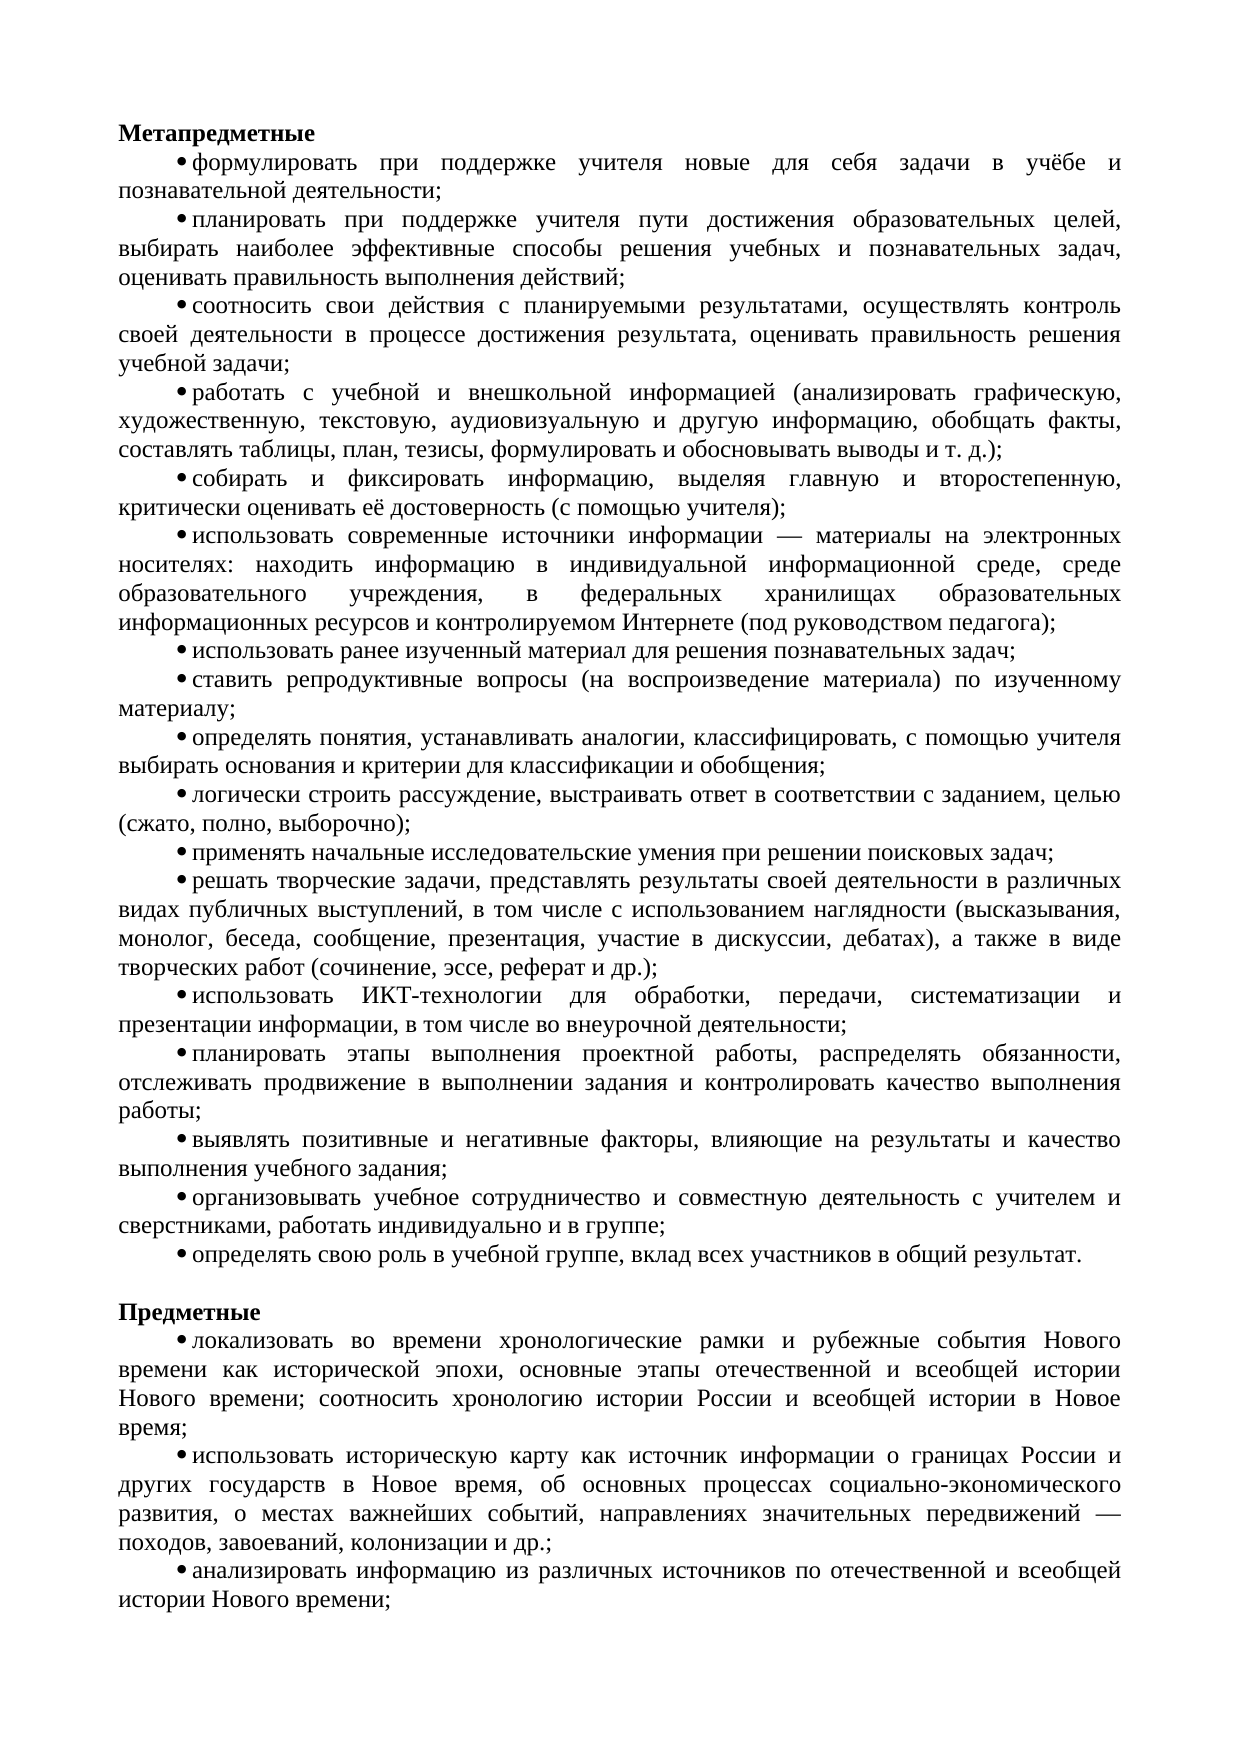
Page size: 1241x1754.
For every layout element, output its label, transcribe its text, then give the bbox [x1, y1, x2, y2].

list использовать ранее изученный материал для решения познавательных задач; [118, 636, 1122, 664]
list определять понятия, устанавливать аналогии, классифицировать, с помощью учителя выбирать основания и критерии для классификации и обобщения; [118, 722, 1122, 779]
list логически строить рассуждение, выстраивать ответ в соответствии с заданием, целью (сжато, полно, выборочно); [118, 779, 1122, 837]
list организовывать учебное сотрудничество и совместную деятельность с учителем и сверстниками, работать индивидуально и в группе; [118, 1182, 1122, 1239]
list определять свою роль в учебной группе, вклад всех участников в общий результат. [118, 1239, 1122, 1268]
list соотносить свои действия с планируемыми результатами, осуществлять контроль своей деятельности в процессе достижения результата, оценивать правильность решения учебной задачи; [118, 291, 1122, 377]
list планировать при поддержке учителя пути достижения образовательных целей, выбирать наиболее эффективные способы решения учебных и познавательных задач, оценивать правильность выполнения действий; [118, 204, 1122, 291]
list применять начальные исследовательские умения при решении поисковых задач; [118, 837, 1122, 866]
list решать творческие задачи, представлять результаты своей деятельности в различных видах публичных выступлений, в том числе с использованием наглядности (высказывания, монолог, беседа, сообщение, презентация, участие в дискуссии, дебатах), а также в виде творческих работ (сочинение, эссе, реферат и др.); [118, 866, 1122, 981]
list планировать этапы выполнения проектной работы, распределять обязанности, отслеживать продвижение в выполнении задания и контролировать качество выполнения работы; [118, 1038, 1122, 1124]
list использовать историческую карту как источник информации о границах России и других государств в Новое время, об основных процессах социально-экономического развития, о местах важнейших событий, направлениях значительных передвижений — походов, завоеваний, колонизации и др.; [118, 1441, 1122, 1556]
list работать с учебной и внешкольной информацией (анализировать графическую, художественную, текстовую, аудиовизуальную и другую информацию, обобщать факты, составлять таблицы, план, тезисы, формулировать и обосновывать выводы и т. д.); [118, 377, 1122, 463]
list формулировать при поддержке учителя новые для себя задачи в учёбе и познавательной деятельности; [118, 147, 1122, 204]
list анализировать информацию из различных источников по отечественной и всеобщей истории Нового времени; [118, 1556, 1122, 1613]
list использовать современные источники информации — материалы на электронных носителях: находить информацию в индивидуальной информационной среде, среде образовательного учреждения, в федеральных хранилищах образовательных информационных ресурсов и контролируемом Интернете (под руководством педагога); [118, 521, 1122, 636]
list выявлять позитивные и негативные факторы, влияющие на результаты и качество выполнения учебного задания; [118, 1124, 1122, 1182]
text Метапредметные [118, 118, 1122, 147]
list собирать и фиксировать информацию, выделяя главную и второстепенную, критически оценивать её достоверность (с помощью учителя); [118, 463, 1122, 521]
list использовать ИКТ-технологии для обработки, передачи, систематизации и презентации информации, в том числе во внеурочной деятельности; [118, 981, 1122, 1038]
list локализовать во времени хронологические рамки и рубежные события Нового времени как исторической эпохи, основные этапы отечественной и всеобщей истории Нового времени; соотносить хронологию истории России и всеобщей истории в Новое время; [118, 1326, 1122, 1441]
text Предметные [118, 1297, 1122, 1326]
list ставить репродуктивные вопросы (на воспроизведение материала) по изученному материалу; [118, 664, 1122, 722]
